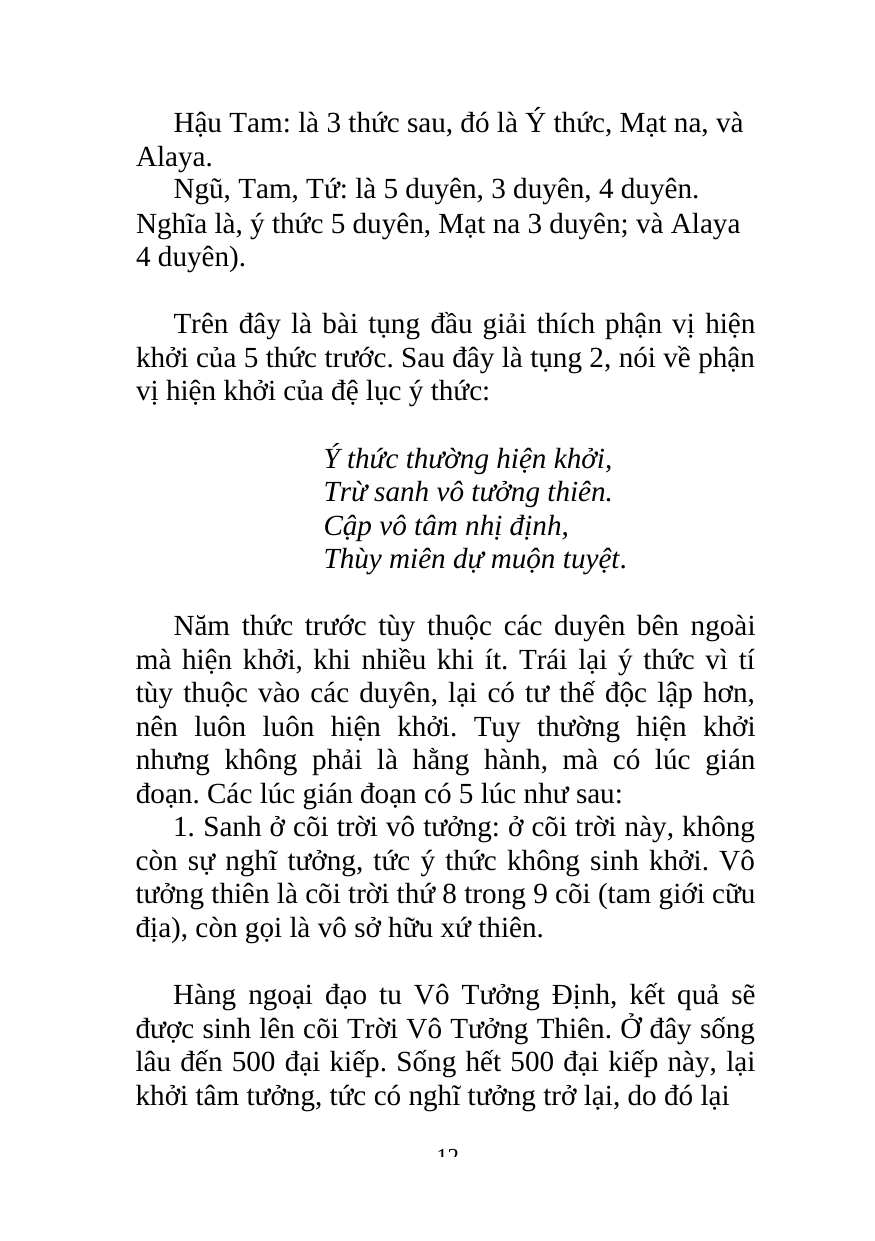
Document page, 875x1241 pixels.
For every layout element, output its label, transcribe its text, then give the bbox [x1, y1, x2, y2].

text Năm thức trước tùy thuộc các duyên bên ngoài mà hiện khởi, khi nhiều khi ít. Trái lại ý thức vì tí tùy thuộc vào các duyên, lại có tư thế độc lập hơn, nên luôn luôn hiện khởi. Tuy thường hiện khởi nhưng không phải là hằng hành, mà có lúc gián đoạn. Các lúc gián đoạn có 5 lúc như sau: [136, 608, 756, 809]
text Trên đây là bài tụng đầu giải thích phận vị hiện khởi của 5 thức trước. Sau đây là tụng 2, nói về phận vị hiện khởi của đệ lục ý thức: [136, 306, 756, 407]
text Hậu Tam: là 3 thức sau, đó là Ý thức, Mạt na, và Alaya. [136, 105, 745, 172]
text Hàng ngoại đạo tu Vô Tưởng Định, kết quả sẽ được sinh lên cõi Trời Vô Tưởng Thiên. Ở đây sống lâu đến 500 đại kiếp. Sống hết 500 đại kiếp này, lại khởi tâm tưởng, tức có nghĩ tưởng trở lại, do đó lại [135, 977, 756, 1111]
text Nghĩa là, ý thức 5 duyên, Mạt na 3 duyên; và Alaya 4 duyên). [136, 206, 742, 273]
text Ý thức thường hiện khởi, Trừ sanh vô tưởng thiên. Cập vô tâm nhị định, Thùy miên dự muộn tuyệt. [323, 441, 627, 575]
list Sanh ở cõi trời vô tưởng: ở cõi trời này, không còn sự nghĩ tưởng, tức ý thức không sinh khởi. Vô tưởng thiên là cõi trời thứ 8 trong 9 cõi (tam giới cữu địa), còn gọi là vô sở hữu xứ thiên. [135, 809, 756, 944]
text Ngũ, Tam, Tứ: là 5 duyên, 3 duyên, 4 duyên. [173, 172, 782, 206]
